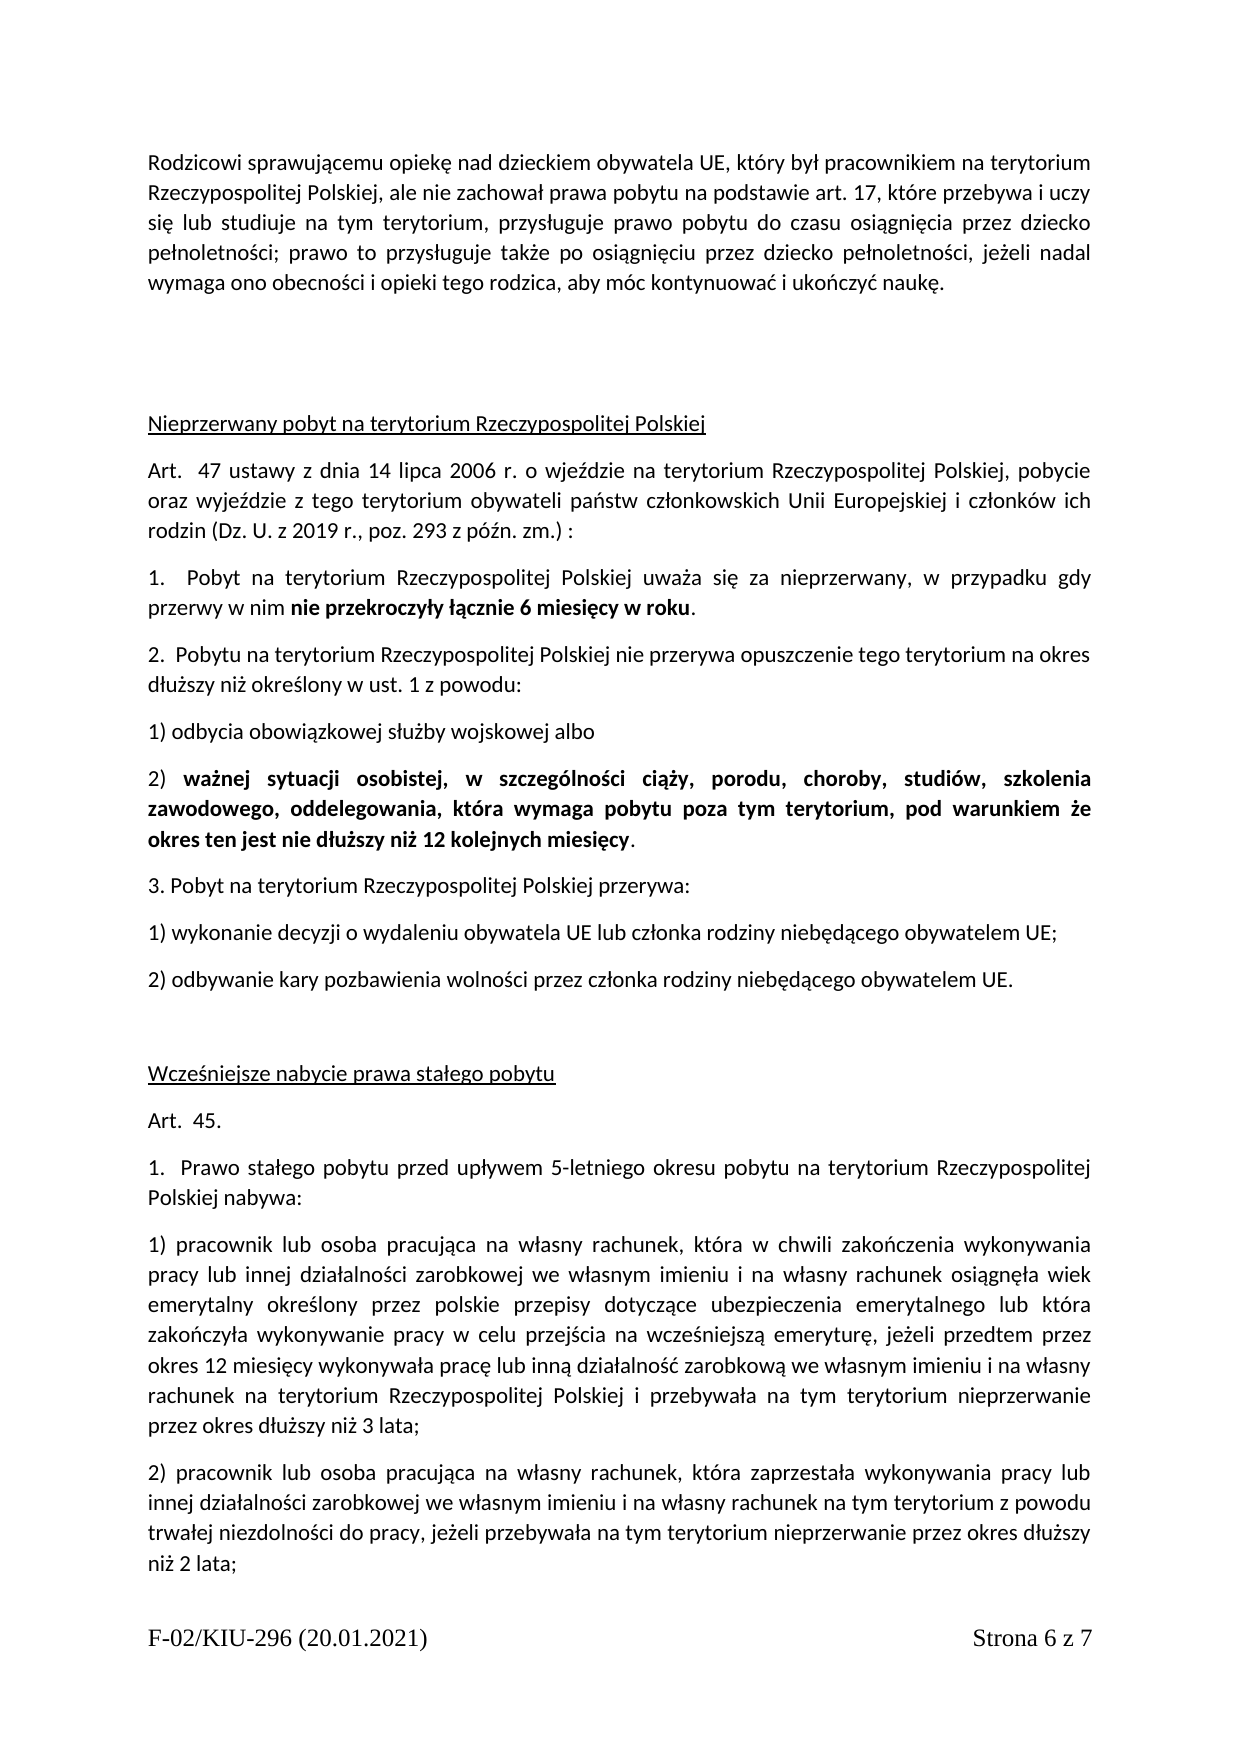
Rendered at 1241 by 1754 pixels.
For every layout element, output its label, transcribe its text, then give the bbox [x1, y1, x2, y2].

text 1. Pobyt na terytorium Rzeczypospolitej Polskiej uważa się za nieprzerwany, w przypadku gdy przerwy w nim nie przekroczyły łącznie 6 miesięcy w roku. [148, 563, 1093, 621]
text 3. Pobyt na terytorium Rzeczypospolitej Polskiej przerywa: [148, 872, 1093, 899]
text 1) odbycia obowiązkowej służby wojskowej albo [148, 717, 1093, 745]
text 1) wykonanie decyzji o wydaleniu obywatela UE lub członka rodziny niebędącego obywatelem UE; [148, 918, 1093, 946]
text Art. 47 ustawy z dnia 14 lipca 2006 r. o wjeździe na terytorium Rzeczypospolitej Polskiej, pobycie oraz wyjeździe z tego terytorium obywateli państw członkowskich Unii Europejskiej i członków ich rodzin (Dz. U. z 2019 r., poz. 293 z późn. zm.) : [148, 456, 1093, 544]
text 1. Prawo stałego pobytu przed upływem 5-letniego okresu pobytu na terytorium Rzeczypospolitej Polskiej nabywa: [148, 1153, 1093, 1211]
text 2. Pobytu na terytorium Rzeczypospolitej Polskiej nie przerywa opuszczenie tego terytorium na okres dłuższy niż określony w ust. 1 z powodu: [148, 640, 1093, 698]
text 2) pracownik lub osoba pracująca na własny rachunek, która zaprzestała wykonywania pracy lub innej działalności zarobkowej we własnym imieniu i na własny rachunek na tym terytorium z powodu trwałej niezdolności do pracy, jeżeli przebywała na tym terytorium nieprzerwanie przez okres dłuższy niż 2 lata; [148, 1458, 1093, 1577]
text Art. 45. [148, 1106, 1093, 1134]
text Wcześniejsze nabycie prawa stałego pobytu [148, 1059, 1093, 1087]
text 2) ważnej sytuacji osobistej, w szczególności ciąży, porodu, choroby, studiów, szkolenia zawodowego, oddelegowania, która wymaga pobytu poza tym terytorium, pod warunkiem że okres ten jest nie dłuższy niż 12 kolejnych miesięcy. [148, 764, 1093, 853]
text Rodzicowi sprawującemu opiekę nad dzieckiem obywatela UE, który był pracownikiem na terytorium Rzeczypospolitej Polskiej, ale nie zachował prawa pobytu na podstawie art. 17, które przebywa i uczy się lub studiuje na tym terytorium, przysługuje prawo pobytu do czasu osiągnięcia przez dziecko pełnoletności; prawo to przysługuje także po osiągnięciu przez dziecko pełnoletności, jeżeli nadal wymaga ono obecności i opieki tego rodzica, aby móc kontynuować i ukończyć naukę. [148, 148, 1093, 296]
text 1) pracownik lub osoba pracująca na własny rachunek, która w chwili zakończenia wykonywania pracy lub innej działalności zarobkowej we własnym imieniu i na własny rachunek osiągnęła wiek emerytalny określony przez polskie przepisy dotyczące ubezpieczenia emerytalnego lub która zakończyła wykonywanie pracy w celu przejścia na wcześniejszą emeryturę, jeżeli przedtem przez okres 12 miesięcy wykonywała pracę lub inną działalność zarobkową we własnym imieniu i na własny rachunek na terytorium Rzeczypospolitej Polskiej i przebywała na tym terytorium nieprzerwanie przez okres dłuższy niż 3 lata; [148, 1230, 1093, 1439]
text Nieprzerwany pobyt na terytorium Rzeczypospolitej Polskiej [148, 409, 1093, 437]
text 2) odbywanie kary pozbawienia wolności przez członka rodziny niebędącego obywatelem UE. [148, 965, 1093, 993]
